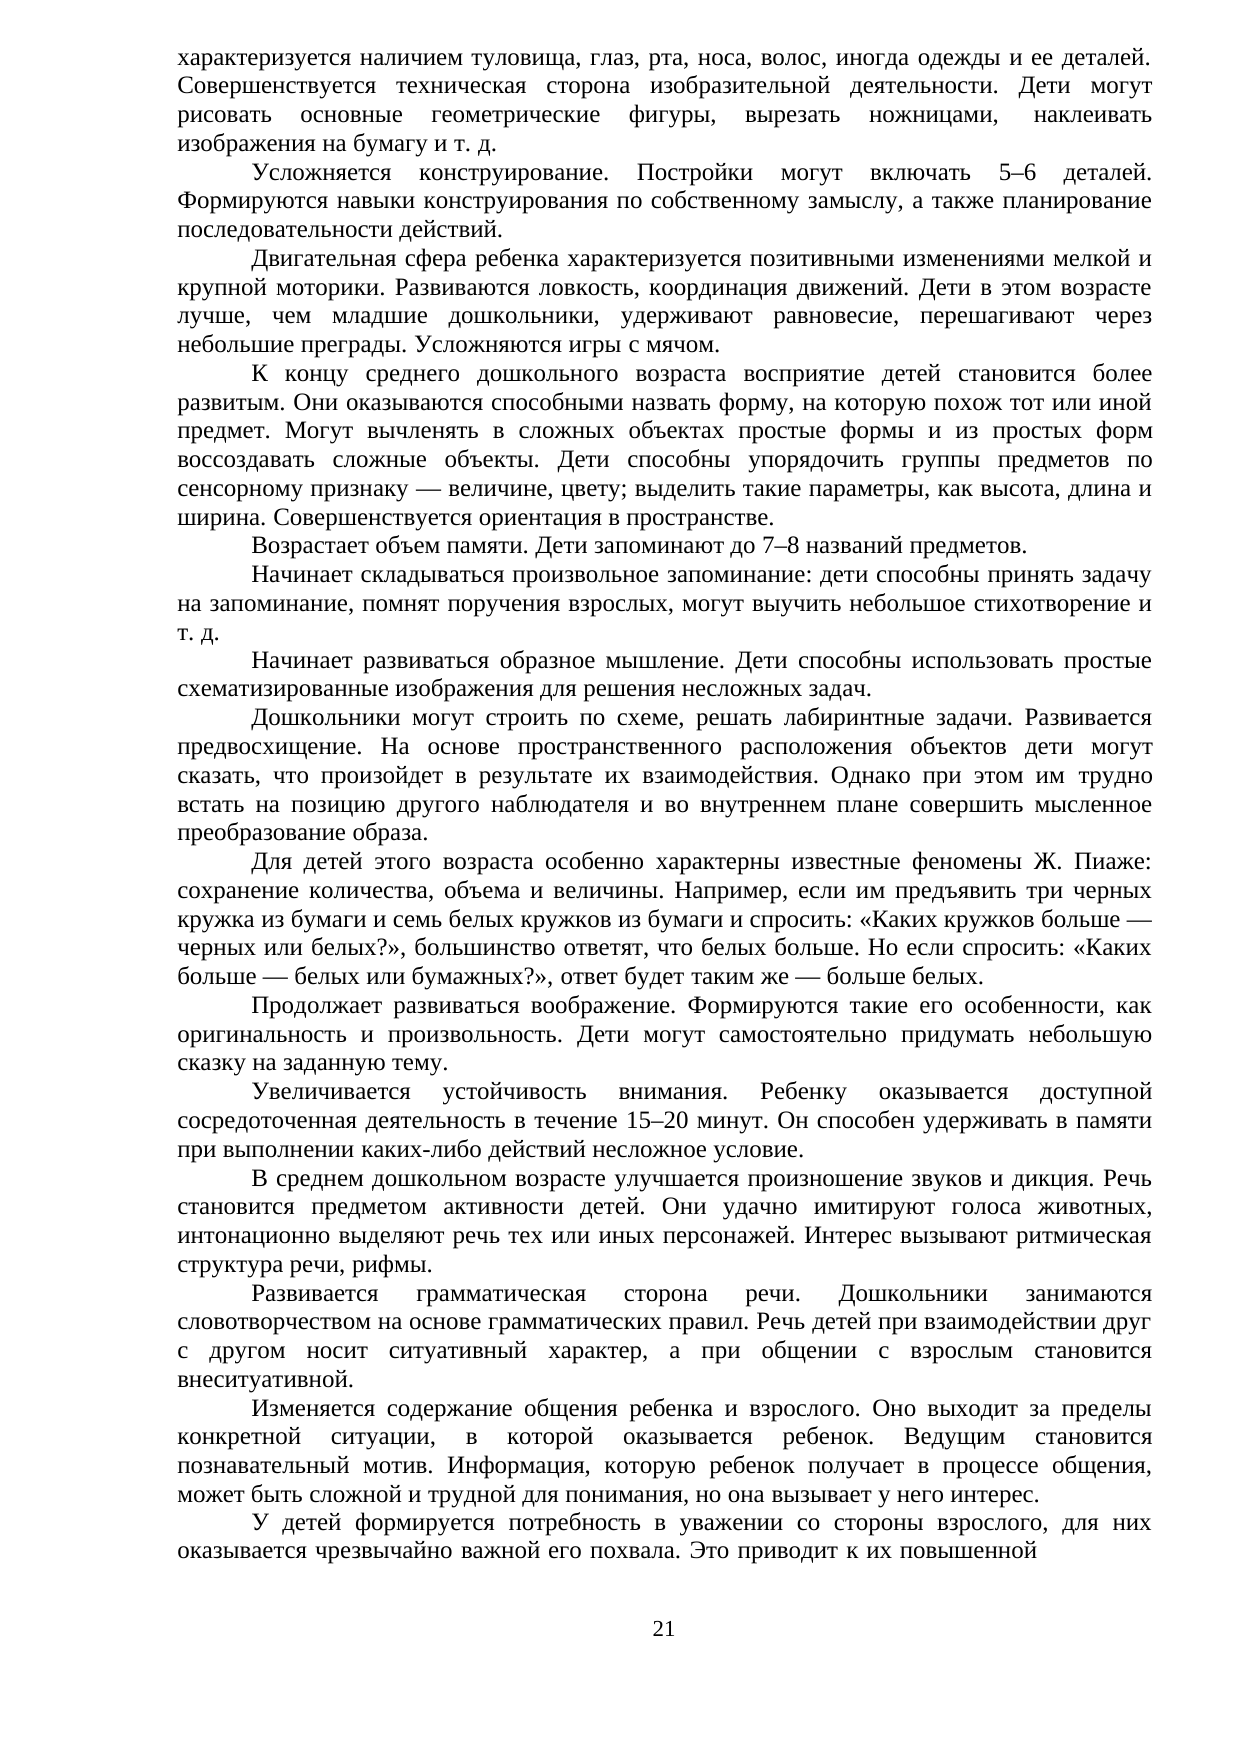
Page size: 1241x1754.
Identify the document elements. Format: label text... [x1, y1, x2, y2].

text Изменяется содержание общения ребенка и взрослого. Оно выходит за пределы конкретной ситуации, в которой оказывается ребенок. Ведущим становится познавательный мотив. Информация, которую ребенок получает в процессе общения, может быть сложной и трудной для понимания, но она вызывает у него интерес. [177, 1393, 1153, 1508]
text Начинает складываться произвольное запоминание: дети способны принять задачу на запоминание, помнят поручения взрослых, могут выучить небольшое стихотворение и т. д. [177, 559, 1153, 645]
text К концу среднего дошкольного возраста восприятие детей становится более развитым. Они оказываются способными назвать форму, на которую похож тот или иной предмет. Могут вычленять в сложных объектах простые формы и из простых форм воссоздавать сложные объекты. Дети способны упорядочить группы предметов по сенсорному признаку — величине, цвету; выделить такие параметры, как высота, длина и ширина. Совершенствуется ориентация в пространстве. [177, 358, 1153, 531]
text Начинает развиваться образное мышление. Дети способны использовать простые схематизированные изображения для решения несложных задач. [177, 646, 1153, 702]
text Продолжает развиваться воображение. Формируются такие его особенности, как оригинальность и произвольность. Дети могут самостоятельно придумать небольшую сказку на заданную тему. [177, 990, 1153, 1076]
text У детей формируется потребность в уважении со стороны взрослого, для них оказывается чрезвычайно важной его похвала. Это приводит к их повышенной [177, 1508, 1152, 1564]
text Возрастает объем памяти. Дети запоминают до 7–8 названий предметов. [251, 531, 1184, 559]
text Дошкольники могут строить по схеме, решать лабиринтные задачи. Развивается предвосхищение. На основе пространственного расположения объектов дети могут сказать, что произойдет в результате их взаимодействия. Однако при этом им трудно встать на позицию другого наблюдателя и во внутреннем плане совершить мысленное преобразование образа. [177, 702, 1153, 846]
text В среднем дошкольном возрасте улучшается произношение звуков и дикция. Речь становится предметом активности детей. Они удачно имитируют голоса животных, интонационно выделяют речь тех или иных персонажей. Интерес вызывают ритмическая структура речи, рифмы. [177, 1163, 1153, 1278]
text характеризуется наличием туловища, глаз, рта, носа, волос, иногда одежды и ее деталей. Совершенствуется техническая сторона изобразительной деятельности. Дети могут рисовать основные геометрические фигуры, вырезать ножницами, наклеивать изображения на бумагу и т. д. [177, 42, 1152, 157]
text Развивается грамматическая сторона речи. Дошкольники занимаются словотворчеством на основе грамматических правил. Речь детей при взаимодействии друг с другом носит ситуативный характер, а при общении с взрослым становится внеситуативной. [177, 1278, 1152, 1393]
text Для детей этого возраста особенно характерны известные феномены Ж. Пиаже: сохранение количества, объема и величины. Например, если им предъявить три черных кружка из бумаги и семь белых кружков из бумаги и спросить: «Каких кружков больше — черных или белых?», большинство ответят, что белых больше. Но если спросить: «Каких больше — белых или бумажных?», ответ будет таким же — больше белых. [177, 846, 1153, 990]
text Усложняется конструирование. Постройки могут включать 5–6 деталей. Формируются навыки конструирования по собственному замыслу, а также планирование последовательности действий. [177, 157, 1153, 243]
text Двигательная сфера ребенка характеризуется позитивными изменениями мелкой и крупной моторики. Развиваются ловкость, координация движений. Дети в этом возрасте лучше, чем младшие дошкольники, удерживают равновесие, перешагивают через небольшие преграды. Усложняются игры с мячом. [177, 243, 1153, 358]
text Увеличивается устойчивость внимания. Ребенку оказывается доступной сосредоточенная деятельность в течение 15–20 минут. Он способен удерживать в памяти при выполнении каких-либо действий несложное условие. [177, 1076, 1153, 1162]
